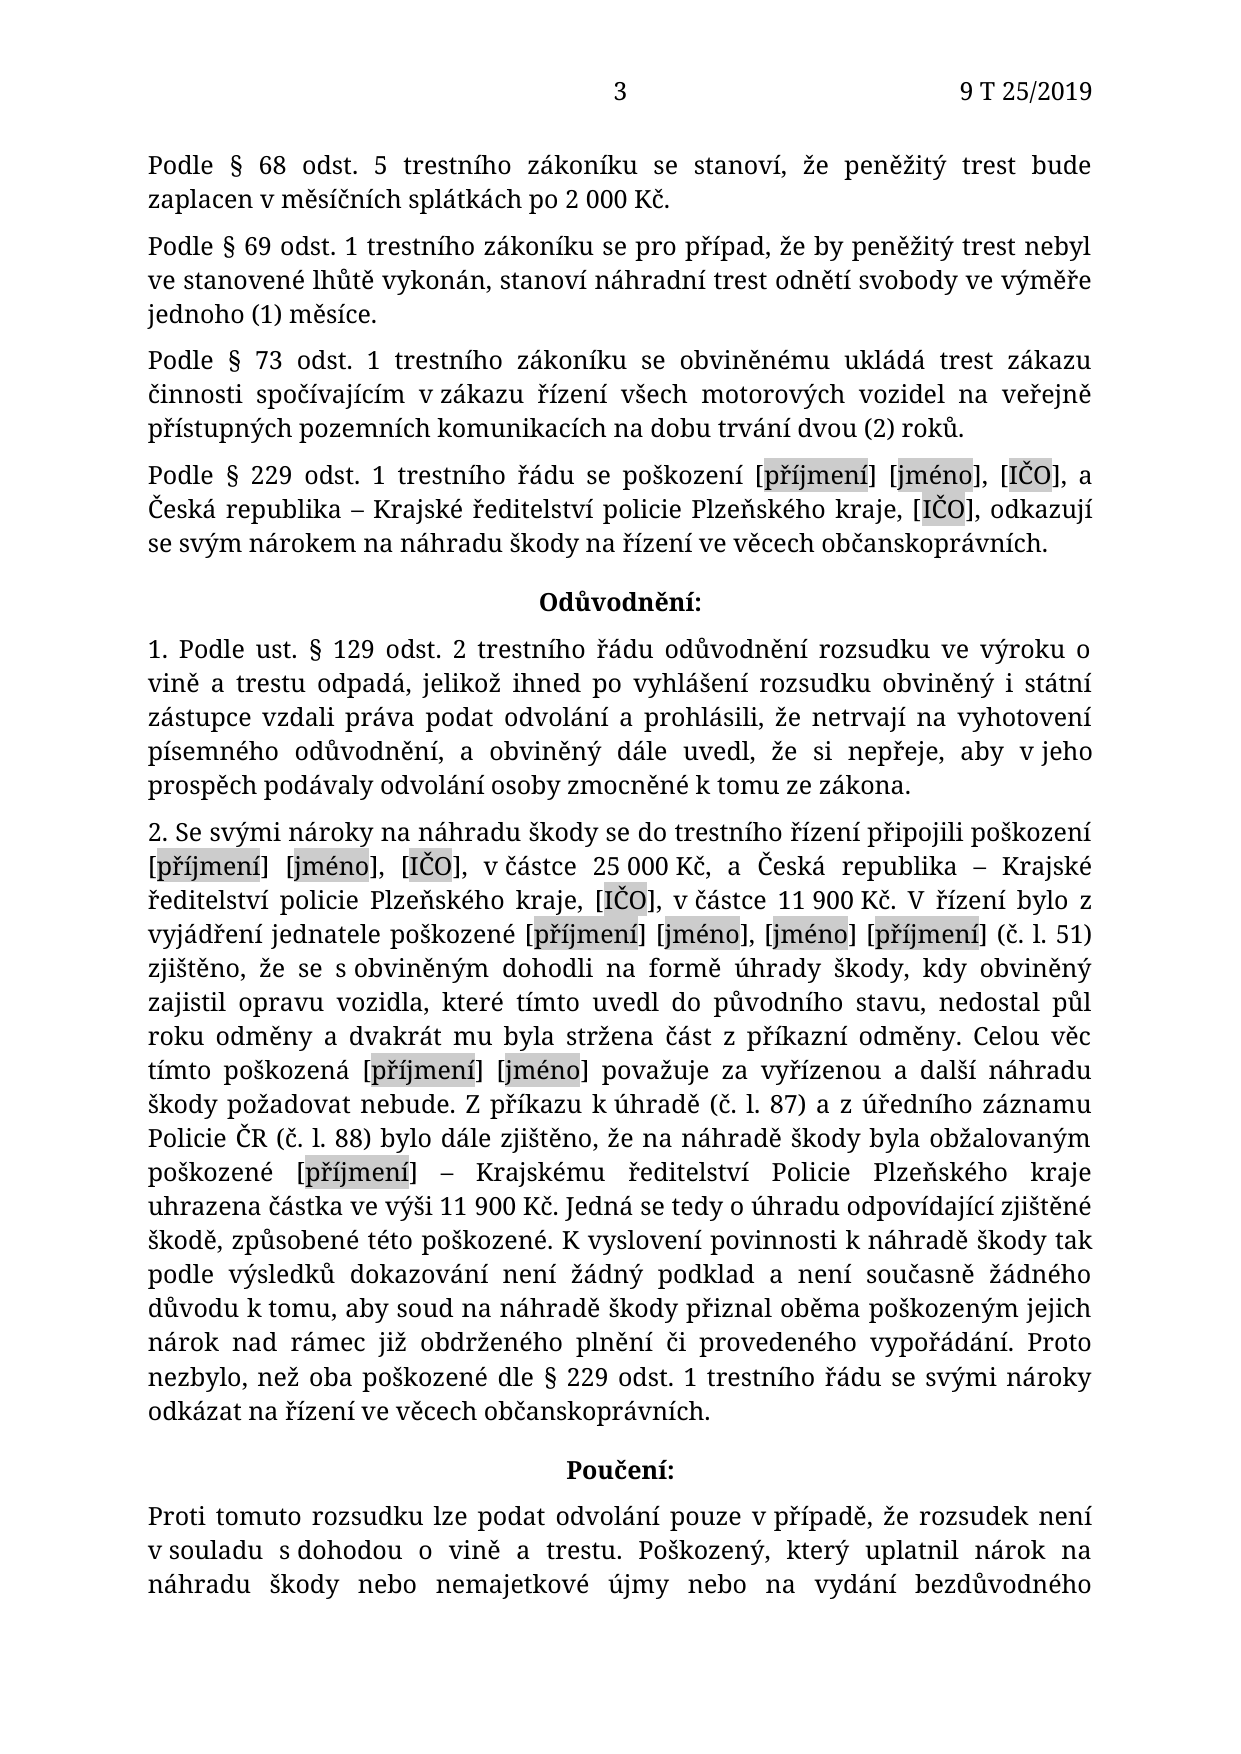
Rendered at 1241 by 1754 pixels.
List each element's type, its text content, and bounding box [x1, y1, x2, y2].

text 2. Se svými nároky na náhradu škody se do trestního řízení připojili poškození [příjmení] [jméno], [IČO], v částce 25 000 Kč, a Česká republika – Krajské ředitelství policie Plzeňského kraje, [IČO], v částce 11 900 Kč. V řízení bylo z vyjádření jednatele poškozené [příjmení] [jméno], [jméno] [příjmení] (č. l. 51) zjištěno, že se s obviněným dohodli na formě úhrady škody, kdy obviněný zajistil opravu vozidla, které tímto uvedl do původního stavu, nedostal půl roku odměny a dvakrát mu byla stržena část z příkazní odměny. Celou věc tímto poškozená [příjmení] [jméno] považuje za vyřízenou a další náhradu škody požadovat nebude. Z příkazu k úhradě (č. l. 87) a z úředního záznamu Policie ČR (č. l. 88) bylo dále zjištěno, že na náhradě škody byla obžalovaným poškozené [příjmení] – Krajskému ředitelství Policie Plzeňského kraje uhrazena částka ve výši 11 900 Kč. Jedná se tedy o úhradu odpovídající zjištěné škodě, způsobené této poškozené. K vyslovení povinnosti k náhradě škody tak podle výsledků dokazování není žádný podklad a není současně žádného důvodu k tomu, aby soud na náhradě škody přiznal oběma poškozeným jejich nárok nad rámec již obdrženého plnění či provedeného vypořádání. Proto nezbylo, než oba poškozené dle § 229 odst. 1 trestního řádu se svými nároky odkázat na řízení ve věcech občanskoprávních. [148, 814, 1093, 1427]
text Podle § 68 odst. 5 trestního zákoníku se stanoví, že peněžitý trest bude zaplacen v měsíčních splátkách po 2 000 Kč. [148, 148, 1093, 216]
text Podle § 69 odst. 1 trestního zákoníku se pro případ, že by peněžitý trest nebyl ve stanovené lhůtě vykonán, stanoví náhradní trest odnětí svobody ve výměře jednoho (1) měsíce. [148, 228, 1093, 330]
text Odůvodnění: [148, 585, 1093, 619]
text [148, 1499, 1093, 1601]
text Poučení: [148, 1452, 1093, 1486]
text Podle § 73 odst. 1 trestního zákoníku se obviněnému ukládá trest zákazu činnosti spočívajícím v zákazu řízení všech motorových vozidel na veřejně přístupných pozemních komunikacích na dobu trvání dvou (2) roků. [148, 343, 1093, 445]
text Podle § 229 odst. 1 trestního řádu se poškození [příjmení] [jméno], [IČO], a Česká republika – Krajské ředitelství policie Plzeňského kraje, [IČO], odkazují se svým nárokem na náhradu škody na řízení ve věcech občanskoprávních. [148, 458, 1093, 560]
text 1. Podle ust. § 129 odst. 2 trestního řádu odůvodnění rozsudku ve výroku o vině a trestu odpadá, jelikož ihned po vyhlášení rozsudku obviněný i státní zástupce vzdali práva podat odvolání a prohlásili, že netrvají na vyhotovení písemného odůvodnění, a obviněný dále uvedl, že si nepřeje, aby v jeho prospěch podávaly odvolání osoby zmocněné k tomu ze zákona. [148, 631, 1093, 802]
